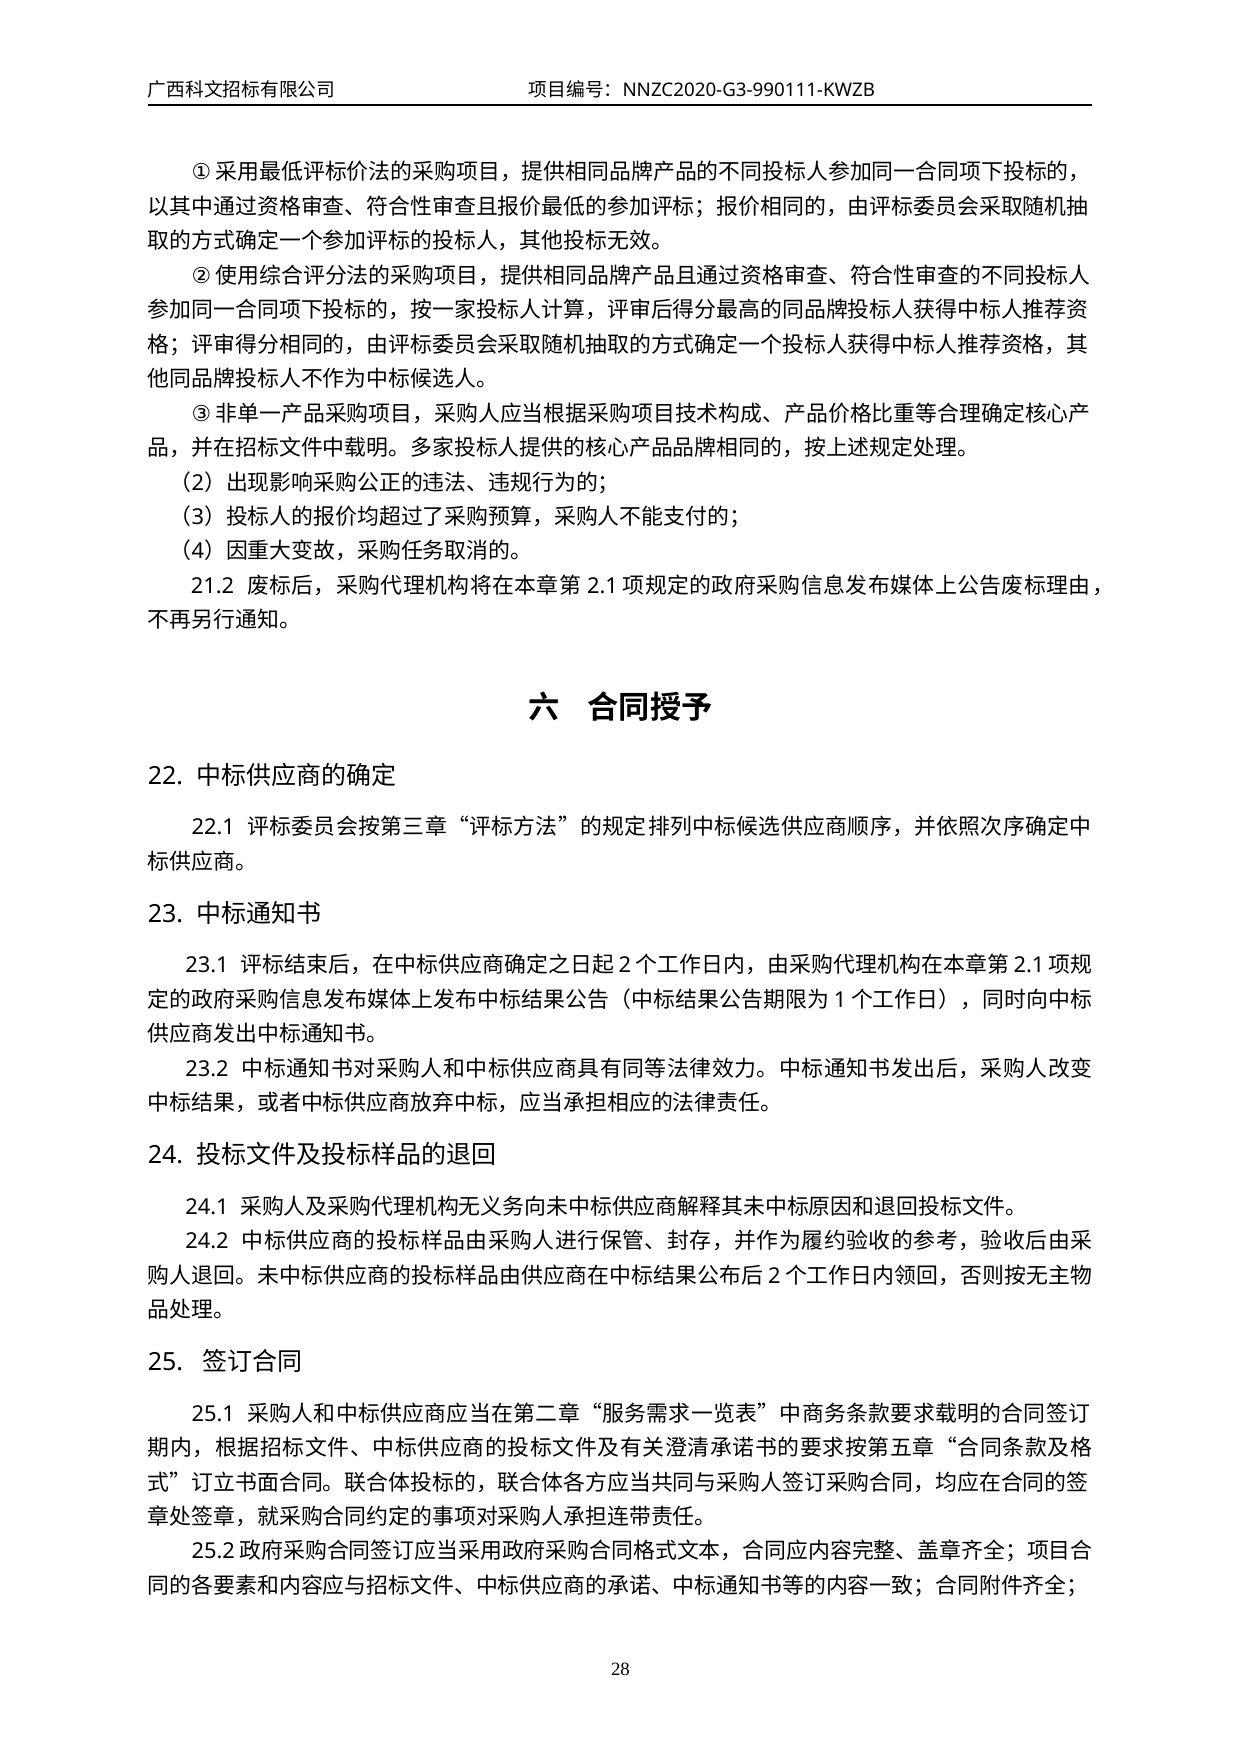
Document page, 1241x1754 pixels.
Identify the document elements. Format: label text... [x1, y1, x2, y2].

text （4）因重大变故，采购任务取消的。 [148, 532, 1092, 567]
text ③非单一产品采购项目，采购人应当根据采购项目技术构成、产品价格比重等合理确定核心产品，并在招标文件中载明。多家投标人提供的核心产品品牌相同的，按上述规定处理。 [148, 394, 1092, 463]
text 23.1 评标结束后，在中标供应商确定之日起2个工作日内，由采购代理机构在本章第2.1项规定的政府采购信息发布媒体上发布中标结果公告（中标结果公告期限为1个工作日），同时向中标供应商发出中标通知书。 [148, 946, 1092, 1049]
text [148, 1532, 1092, 1601]
text 25.1 采购人和中标供应商应当在第二章“服务需求一览表”中商务条款要求载明的合同签订期内，根据招标文件、中标供应商的投标文件及有关澄清承诺书的要求按第五章“合同条款及格式”订立书面合同。联合体投标的，联合体各方应当共同与采购人签订采购合同，均应在合同的签章处签章，就采购合同约定的事项对采购人承担连带责任。 [148, 1394, 1092, 1532]
text 23. 中标通知书 [148, 877, 1092, 946]
text 25. 签订合同 [148, 1325, 1092, 1394]
text 24.1 采购人及采购代理机构无义务向未中标供应商解释其未中标原因和退回投标文件。 [148, 1187, 1092, 1222]
text （3）投标人的报价均超过了采购预算，采购人不能支付的； [148, 498, 1092, 532]
text （2）出现影响采购公正的违法、违规行为的； [148, 463, 1092, 498]
text 六 合同授予 [148, 670, 1092, 739]
text 22.1 评标委员会按第三章“评标方法”的规定排列中标候选供应商顺序，并依照次序确定中标供应商。 [148, 808, 1092, 877]
text ①采用最低评标价法的采购项目，提供相同品牌产品的不同投标人参加同一合同项下投标的，以其中通过资格审查、符合性审查且报价最低的参加评标；报价相同的，由评标委员会采取随机抽取的方式确定一个参加评标的投标人，其他投标无效。 [148, 153, 1092, 256]
text 23.2 中标通知书对采购人和中标供应商具有同等法律效力。中标通知书发出后，采购人改变中标结果，或者中标供应商放弃中标，应当承担相应的法律责任。 [148, 1049, 1092, 1118]
text 21.2 废标后，采购代理机构将在本章第2.1项规定的政府采购信息发布媒体上公告废标理由，不再另行通知。 [148, 567, 1092, 636]
text 24.2 中标供应商的投标样品由采购人进行保管、封存，并作为履约验收的参考，验收后由采购人退回。未中标供应商的投标样品由供应商在中标结果公布后2个工作日内领回，否则按无主物品处理。 [148, 1222, 1092, 1325]
text ②使用综合评分法的采购项目，提供相同品牌产品且通过资格审查、符合性审查的不同投标人参加同一合同项下投标的，按一家投标人计算，评审后得分最高的同品牌投标人获得中标人推荐资格；评审得分相同的，由评标委员会采取随机抽取的方式确定一个投标人获得中标人推荐资格，其他同品牌投标人不作为中标候选人。 [148, 256, 1092, 394]
text 22. 中标供应商的确定 [148, 739, 1092, 808]
text 24. 投标文件及投标样品的退回 [148, 1118, 1092, 1187]
